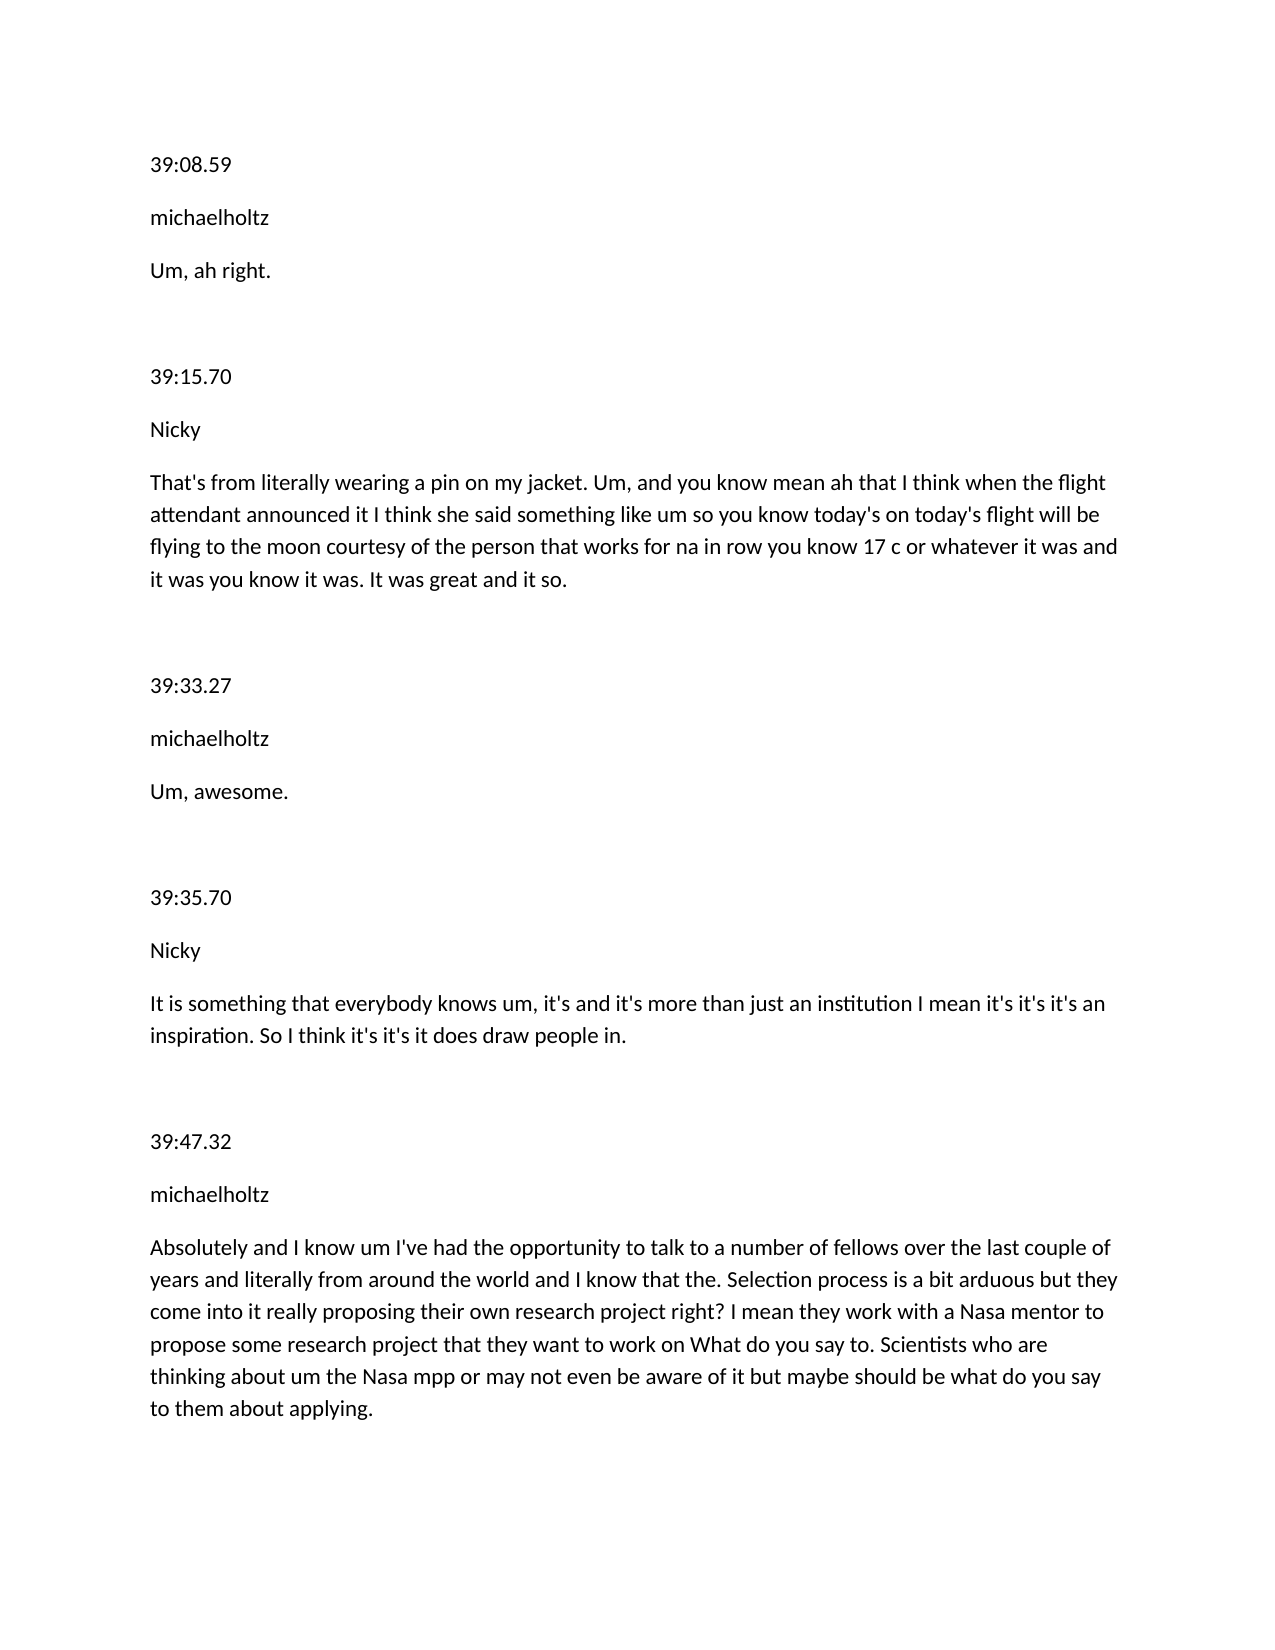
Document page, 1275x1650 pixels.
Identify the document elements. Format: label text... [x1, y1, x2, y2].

text michaelholtz [150, 724, 1125, 752]
text Nicky [150, 936, 1125, 964]
text It is something that everybody knows um, it's and it's more than just an institution I mean it's it's it's an inspiration. So I think it's it's it does draw people in. [150, 989, 1125, 1049]
text Nicky [150, 415, 1125, 443]
text That's from literally wearing a pin on my jacket. Um, and you know mean ah that I think when the flight attendant announced it I think she said something like um so you know today's on today's flight will be flying to the moon courtesy of the person that works for na in row you know 17 c or whatever it was and it was you know it was. It was great and it so. [150, 468, 1125, 593]
text 39:35.70 [150, 883, 1125, 911]
text Absolutely and I know um I've had the opportunity to talk to a number of fellows over the last couple of years and literally from around the world and I know that the. Selection process is a bit arduous but they come into it really proposing their own research project right? I mean they work with a Nasa mentor to propose some research project that they want to work on What do you say to. Scientists who are thinking about um the Nasa mpp or may not even be aware of it but maybe should be what do you say to them about applying. [150, 1233, 1125, 1422]
text 39:33.27 [150, 671, 1125, 699]
text michaelholtz [150, 203, 1125, 231]
text michaelholtz [150, 1180, 1125, 1208]
text Um, awesome. [150, 777, 1125, 805]
text Um, ah right. [150, 256, 1125, 284]
text 39:47.32 [150, 1127, 1125, 1155]
text 39:15.70 [150, 362, 1125, 390]
text 39:08.59 [150, 150, 1125, 178]
